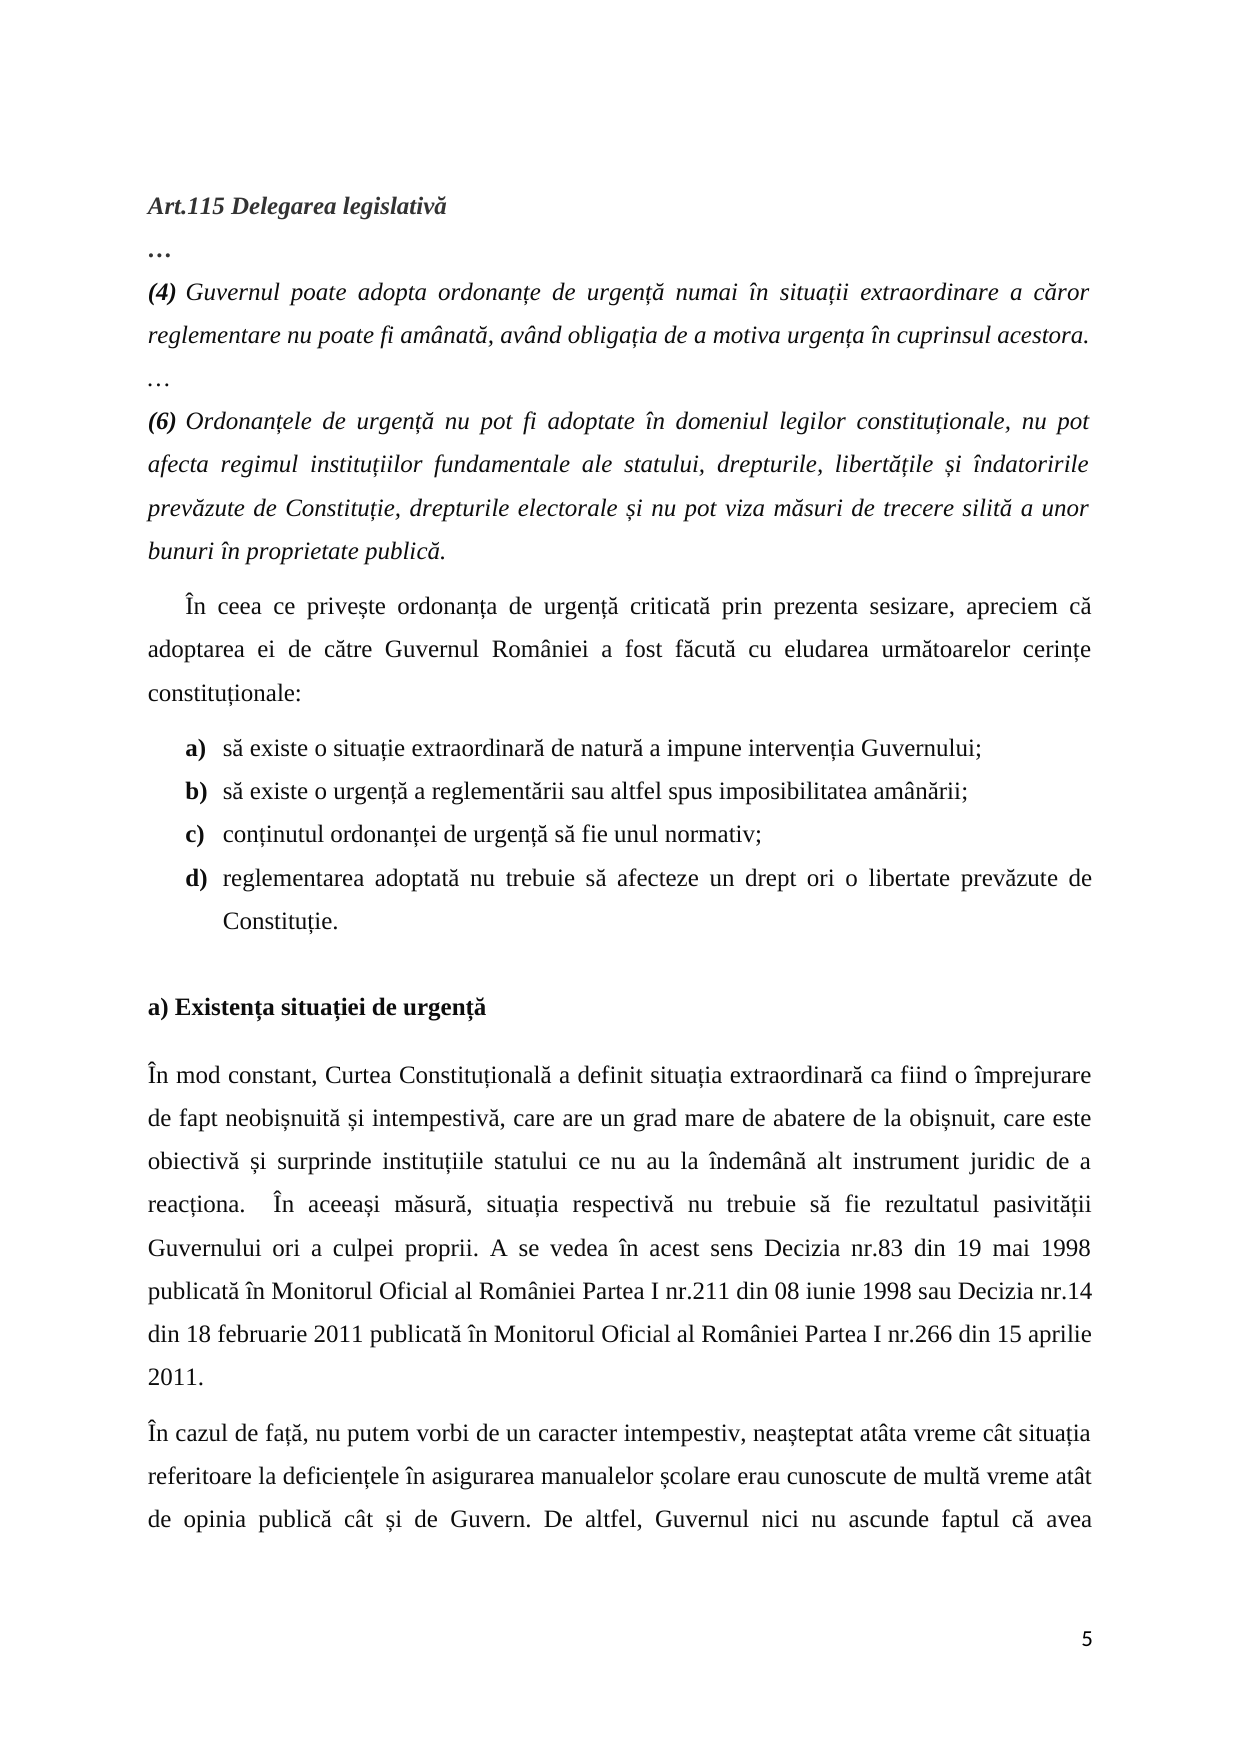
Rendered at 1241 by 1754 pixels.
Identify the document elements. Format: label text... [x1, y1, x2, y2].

text … [148, 363, 1093, 392]
text În ceea ce privește ordonanța de urgență criticată prin prezenta sesizare, apreciem că adoptarea ei de către Guvernul României a fost făcută cu eludarea următoarelor cerințe constituționale: [148, 591, 1093, 706]
text În mod constant, Curtea Constituțională a definit situația extraordinară ca fiind o împrejurare de fapt neobișnuită și intempestivă, care are un grad mare de abatere de la obișnuit, care este obiectivă și surprinde instituțiile statului ce nu au la îndemână alt instrument juridic de a reacționa. În aceeași măsură, situația respectivă nu trebuie să fie rezultatul pasivității Guvernului ori a culpei proprii. A se vedea în acest sens Decizia nr.83 din 19 mai 1998 publicată în Monitorul Oficial al României Partea I nr.211 din 08 iunie 1998 sau Decizia nr.14 din 18 februarie 2011 publicată în Monitorul Oficial al României Partea I nr.266 din 15 aprilie 2011. [148, 1060, 1093, 1391]
list reglementarea adoptată nu trebuie să afecteze un drept ori o libertate prevăzute de Constituție. [185, 863, 1093, 934]
text (4) Guvernul poate adopta ordonanțe de urgență numai în situații extraordinare a căror reglementare nu poate fi amânată, având obligația de a motiva urgența în cuprinsul acestora. [148, 277, 1093, 349]
list să existe o situație extraordinară de natură a impune intervenția Guvernului; [185, 733, 1093, 762]
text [148, 1418, 1093, 1533]
text … [148, 234, 1093, 263]
list conținutul ordonanței de urgență să fie unul normativ; [185, 819, 1093, 848]
list să existe o urgență a reglementării sau altfel spus imposibilitatea amânării; [185, 776, 1093, 805]
text a) Existența situației de urgență [148, 992, 1093, 1021]
text Art.115 Delegarea legislativă [148, 191, 1093, 219]
text (6) Ordonanțele de urgență nu pot fi adoptate în domeniul legilor constituționale, nu pot afecta regimul instituțiilor fundamentale ale statului, drepturile, libertățile și îndatoririle prevăzute de Constituție, drepturile electorale și nu pot viza măsuri de trecere silită a unor bunuri în proprietate publică. [148, 406, 1093, 564]
